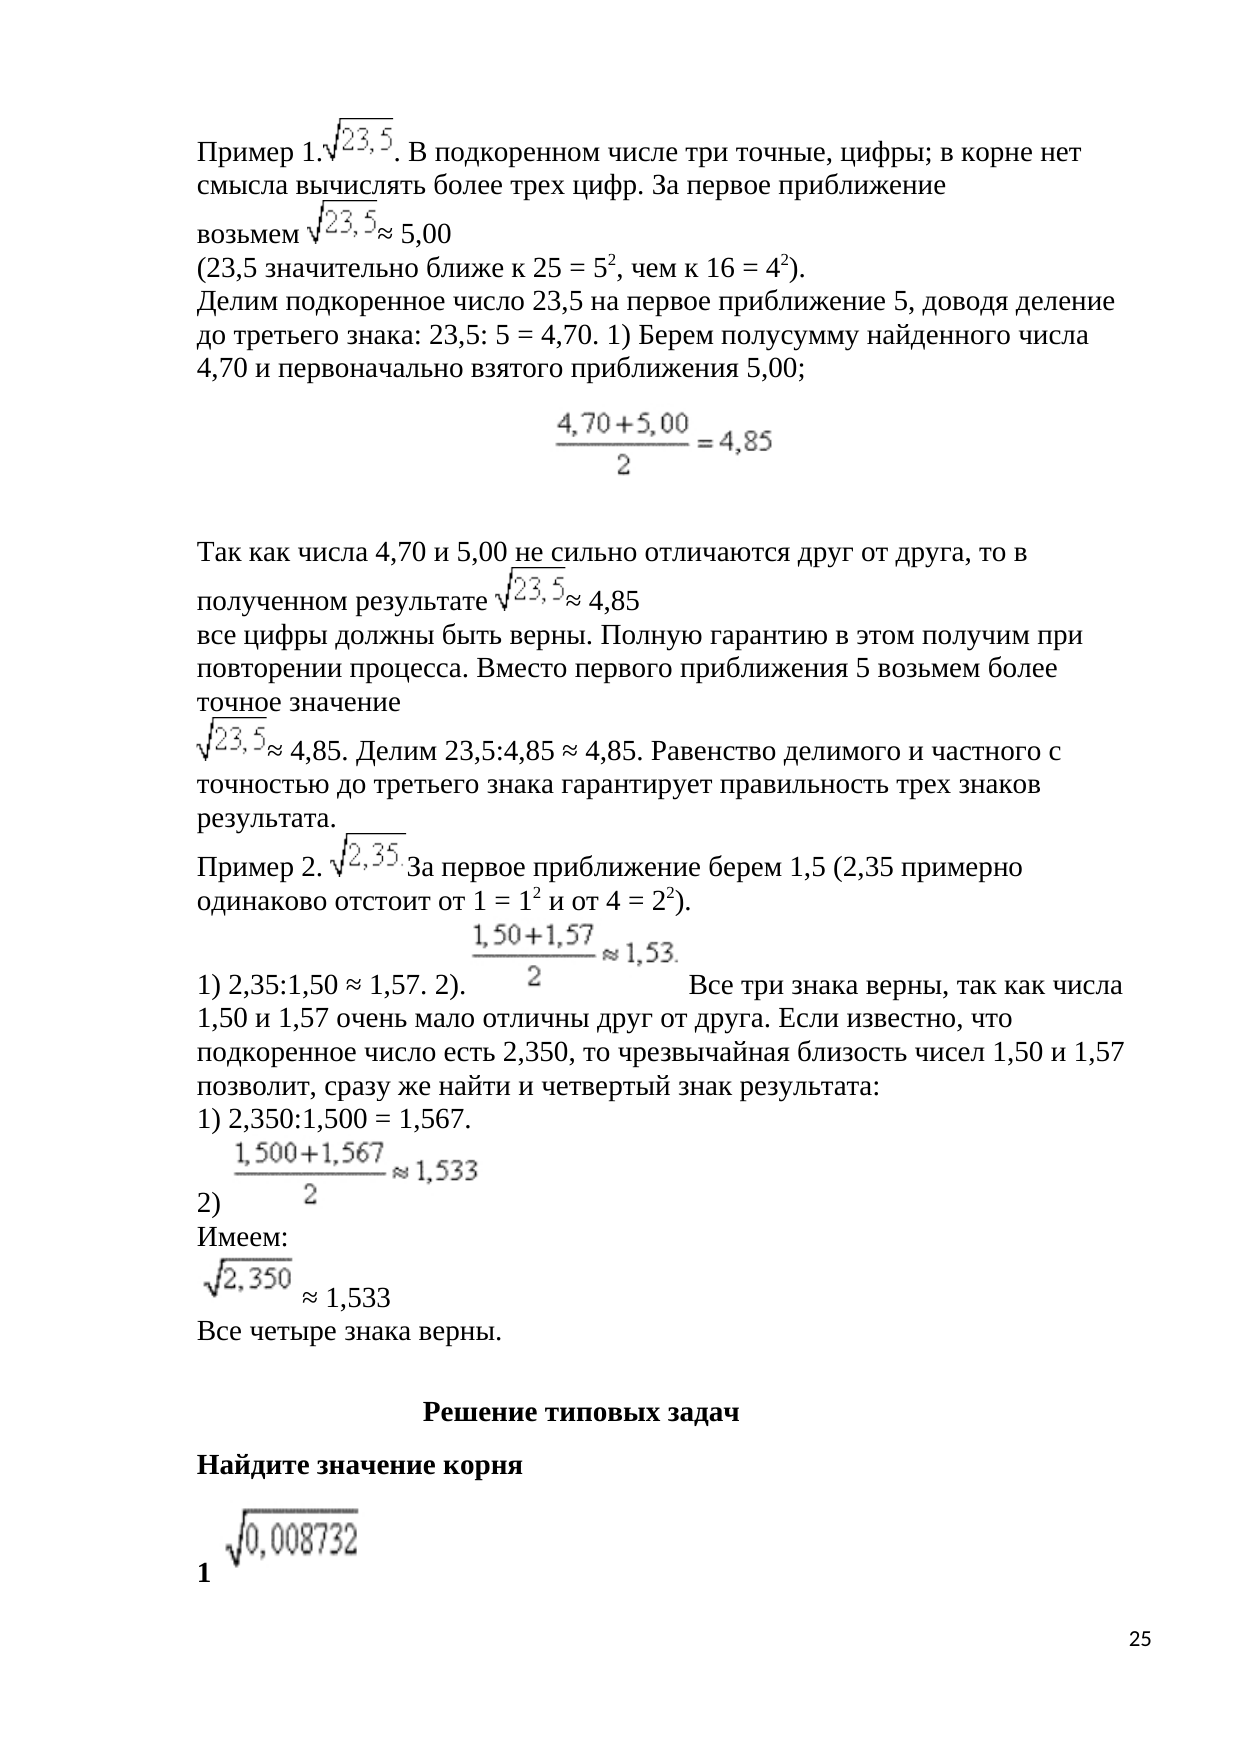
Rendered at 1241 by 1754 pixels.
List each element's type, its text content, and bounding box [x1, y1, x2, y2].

picture [196, 717, 267, 761]
picture [228, 1134, 486, 1213]
text 1 [197, 1500, 1132, 1588]
picture [466, 916, 689, 995]
picture [495, 567, 566, 611]
picture [323, 118, 394, 161]
picture [330, 833, 407, 877]
text Решение типовых задач [197, 1394, 1132, 1428]
picture [307, 200, 378, 244]
picture [196, 1252, 302, 1307]
text Найдите значение корня [197, 1447, 1132, 1481]
text Так как числа 4,70 и 5,00 не сильно отличаются друг от друга, то в полученном результате ≈ 4,85 все цифры должны быть верны. Полную гарантию в этом получим при повторении процесса. Вместо первого приближения 5 возьмем более точное значение ≈ 4,85. Делим 23,5:4,85 ≈ 4,85. Равенство делимого и частного с точностью до третьего знака гарантирует правильность трех знаков результата. Пример 2. За первое приближение берем 1,5 (2,35 примерно одинаково отстоит от 1 = 12 и от 4 = 22). 1) 2,35:1,50 ≈ 1,57. 2).Все три знака верны, так как числа 1,50 и 1,57 очень мало отличны друг от друга. Если известно, что подкоренное число есть 2,350, то чрезвычайная близость чисел 1,50 и 1,57 позволит, сразу же найти и четвертый знак результата: 1) 2,350:1,500 = 1,567. 2) Имеем: ≈ 1,533 Все четыре знака верны. [197, 501, 1132, 1375]
text Пример 1.. В подкоренном числе три точные, цифры; в корне нет смысла вычислять более трех цифр. За первое приближение возьмем ≈ 5,00 (23,5 значительно ближе к 25 = 52, чем к 16 = 42). Делим подкоренное число 23,5 на первое приближение 5, доводя деление до третьего знака: 23,5: 5 = 4,70. 1) Берем полусумму найденного числа 4,70 и первоначально взятого приближения 5,00; [197, 118, 1132, 384]
picture [218, 1500, 368, 1582]
picture [548, 403, 781, 482]
